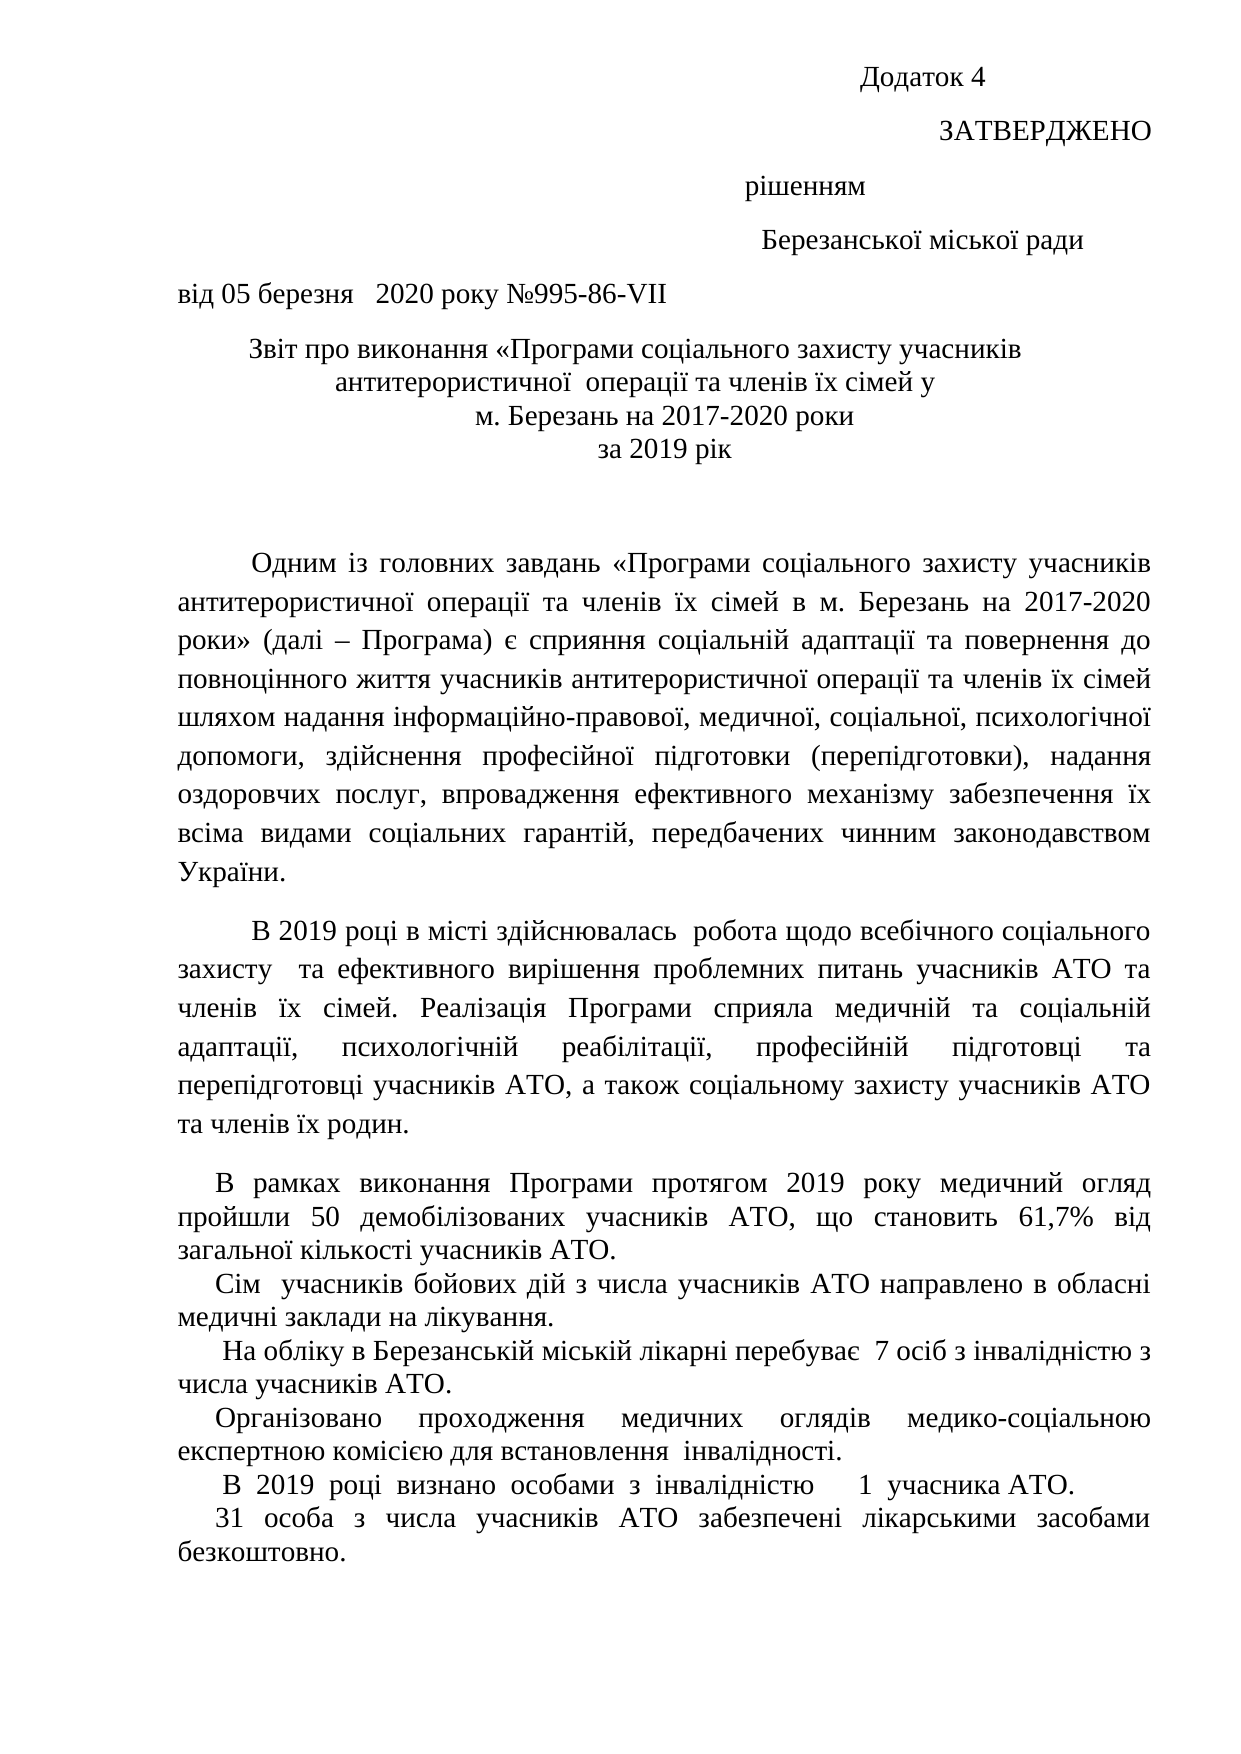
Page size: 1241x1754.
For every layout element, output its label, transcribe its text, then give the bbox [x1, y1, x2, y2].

text Сім учасників бойових дій з числа учасників АТО направлено в обласні медичні заклади на лікування. [177, 1266, 1152, 1333]
text Організовано проходження медичних оглядів медико-соціальною експертною комісією для встановлення інвалідності. [177, 1400, 1152, 1467]
text від 05 березня 2020 року №995-86-VII [177, 277, 1152, 310]
text В 2019 році визнано особами з інвалідністю 1 учасника АТО. [177, 1467, 1152, 1501]
text Додаток 4 [693, 59, 1152, 93]
text В 2019 році в місті здійснювалась робота щодо всебічного соціального захисту та ефективного вирішення проблемних питань учасників АТО та членів їх сімей. Реалізація Програми сприяла медичній та соціальній адаптації, психологічній реабілітації, професійній підготовці та перепідготовці учасників АТО, а також соціальному захисту учасників АТО та членів їх родин. [177, 913, 1152, 1139]
text Березанської міської ради [693, 222, 1152, 256]
text На обліку в Березанській міській лікарні перебуває 7 осіб з інвалідністю з числа учасників АТО. [177, 1333, 1152, 1400]
text рішенням [693, 168, 1152, 201]
text Одним із головних завдань «Програми соціального захисту учасників антитерористичної операції та членів їх сімей в м. Березань на 2017-2020 роки» (далі – Програма) є сприяння соціальній адаптації та повернення до повноцінного життя учасників антитерористичної операції та членів їх сімей шляхом надання інформаційно-правової, медичної, соціальної, психологічної допомоги, здійснення професійної підготовки (перепідготовки), надання оздоровчих послуг, впровадження ефективного механізму забезпечення їх всіма видами соціальних гарантій, передбачених чинним законодавством України. [177, 545, 1152, 887]
text м. Березань на 2017-2020 роки [177, 398, 1152, 432]
text за 2019 рік [177, 432, 1152, 465]
text Звіт про виконання «Програми соціального захисту учасників антитерористичної операції та членів їх сімей у [177, 331, 1093, 398]
text ЗАТВЕРДЖЕНО [693, 113, 1152, 147]
text В рамках виконання Програми протягом 2019 року медичний огляд пройшли 50 демобілізованих учасників АТО, що становить 61,7% від загальної кількості учасників АТО. [177, 1165, 1152, 1266]
text 31 особа з числа учасників АТО забезпечені лікарськими засобами безкоштовно. [177, 1501, 1152, 1568]
